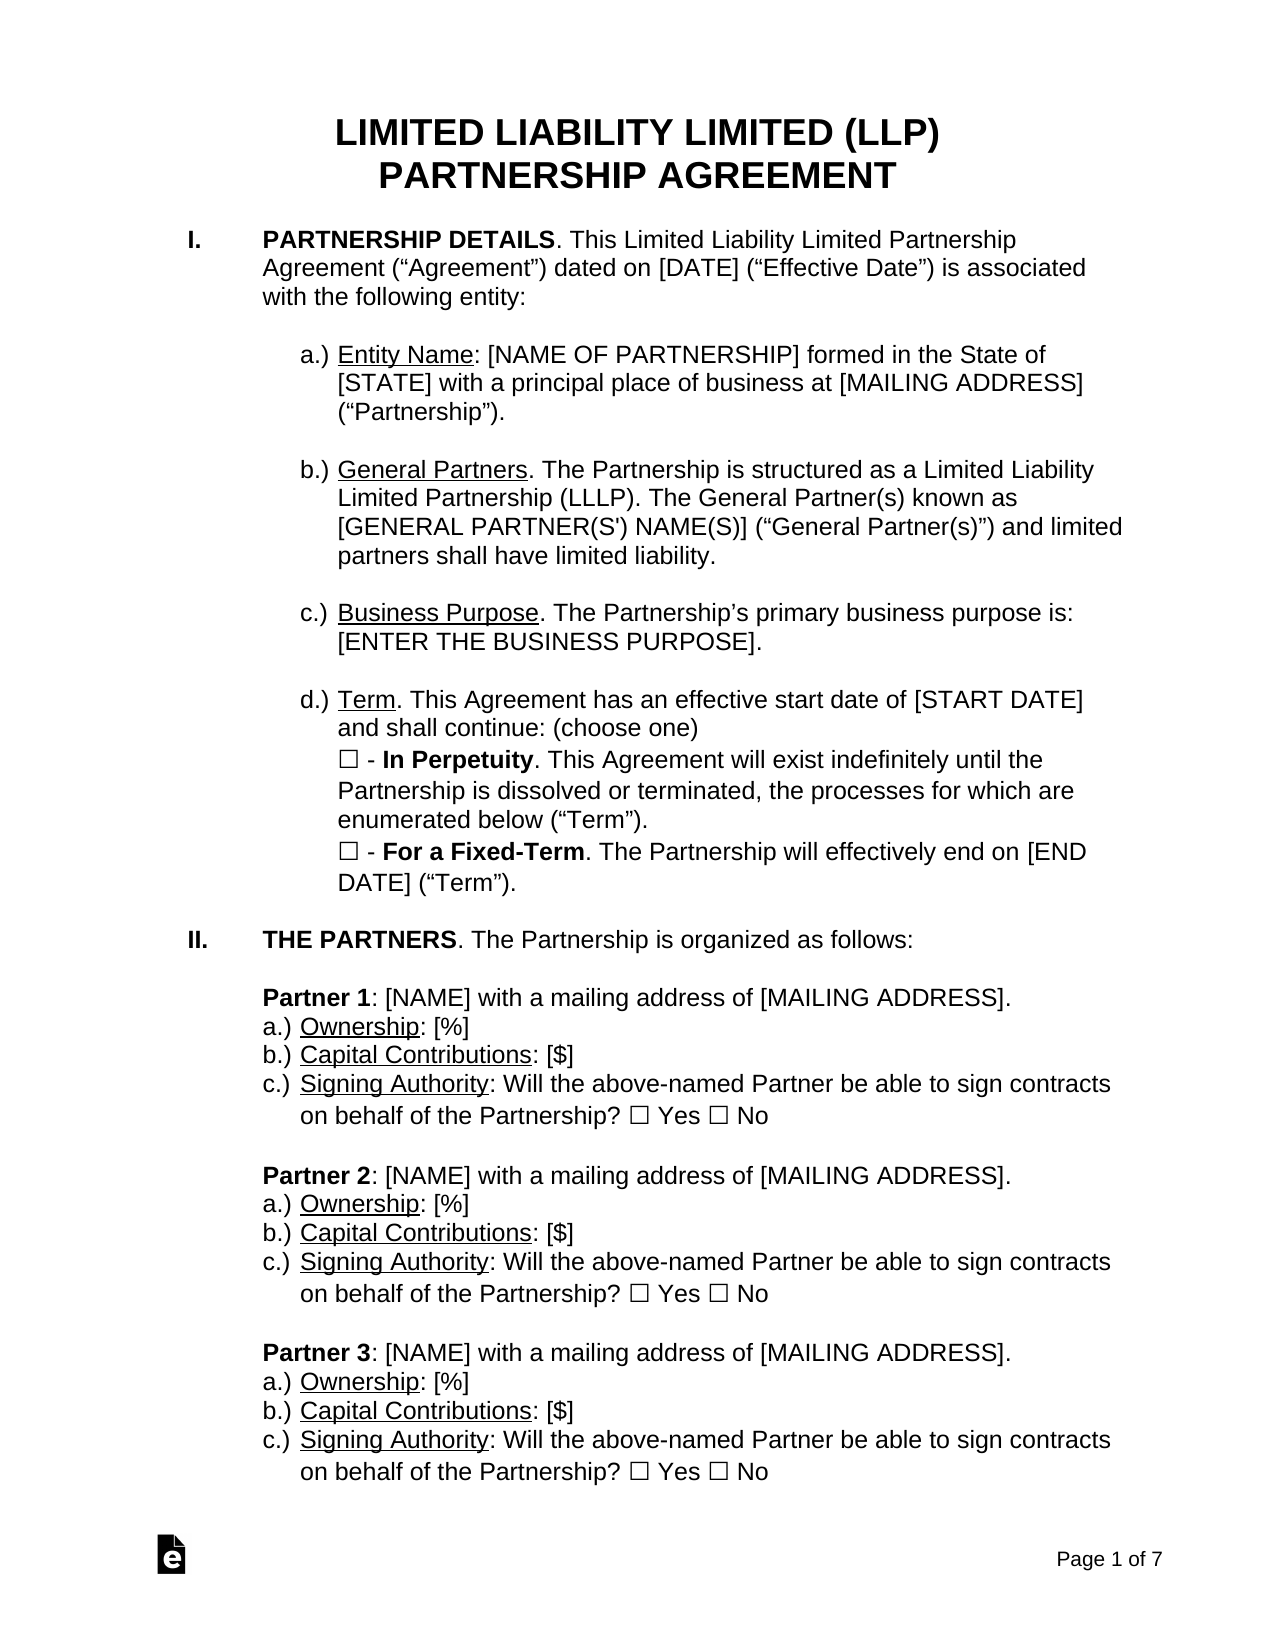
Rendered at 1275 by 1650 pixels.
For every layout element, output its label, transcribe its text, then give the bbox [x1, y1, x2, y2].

list Entity Name: [NAME OF PARTNERSHIP] formed in the State of [STATE] with a principal place of business at [MAILING ADDRESS] (“Partnership”). [300, 340, 1125, 426]
text Partner 2: [NAME] with a mailing address of [MAILING ADDRESS]. [262, 1161, 1125, 1189]
list Capital Contributions: [$] [262, 1040, 1125, 1069]
list Signing Authority: Will the above-named Partner be able to sign contracts on behalf of the Partnership? Yes No [262, 1425, 1125, 1487]
list Ownership: [%] [262, 1012, 1125, 1040]
list Capital Contributions: [$] [262, 1218, 1125, 1247]
list PARTNERSHIP DETAILS. This Limited Liability Limited Partnership Agreement (“Agreement”) dated on [DATE] (“Effective Date”) is associated with the following entity: [187, 225, 1125, 311]
text PARTNERSHIP AGREEMENT [150, 153, 1125, 196]
list Ownership: [%] [262, 1189, 1125, 1218]
text Partner 3: [NAME] with a mailing address of [MAILING ADDRESS]. [262, 1338, 1125, 1367]
list - In Perpetuity. This Agreement will exist indefinitely until the Partnership is dissolved or terminated, the processes for which are enumerated below (“Term”). [337, 742, 1125, 834]
list General Partners. The Partnership is structured as a Limited Liability Limited Partnership (LLLP). The General Partner(s) known as [GENERAL PARTNER(S') NAME(S)] (“General Partner(s)”) and limited partners shall have limited liability. [300, 455, 1125, 570]
list Signing Authority: Will the above-named Partner be able to sign contracts on behalf of the Partnership? Yes No [262, 1069, 1125, 1132]
list Term. This Agreement has an effective start date of [START DATE] and shall continue: (choose one) [300, 685, 1125, 742]
list Signing Authority: Will the above-named Partner be able to sign contracts on behalf of the Partnership? Yes No [262, 1247, 1125, 1310]
list Ownership: [%] [262, 1367, 1125, 1396]
list THE PARTNERS. The Partnership is organized as follows: [187, 925, 1125, 954]
text Partner 1: [NAME] with a mailing address of [MAILING ADDRESS]. [262, 983, 1125, 1012]
list Capital Contributions: [$] [262, 1396, 1125, 1425]
list - For a Fixed-Term. The Partnership will effectively end on [END DATE] (“Term”). [337, 834, 1125, 897]
picture [150, 1533, 192, 1575]
list Business Purpose. The Partnership’s primary business purpose is: [ENTER THE BUSINESS PURPOSE]. [300, 598, 1125, 656]
text LIMITED LIABILITY LIMITED (LLP) [150, 110, 1125, 153]
